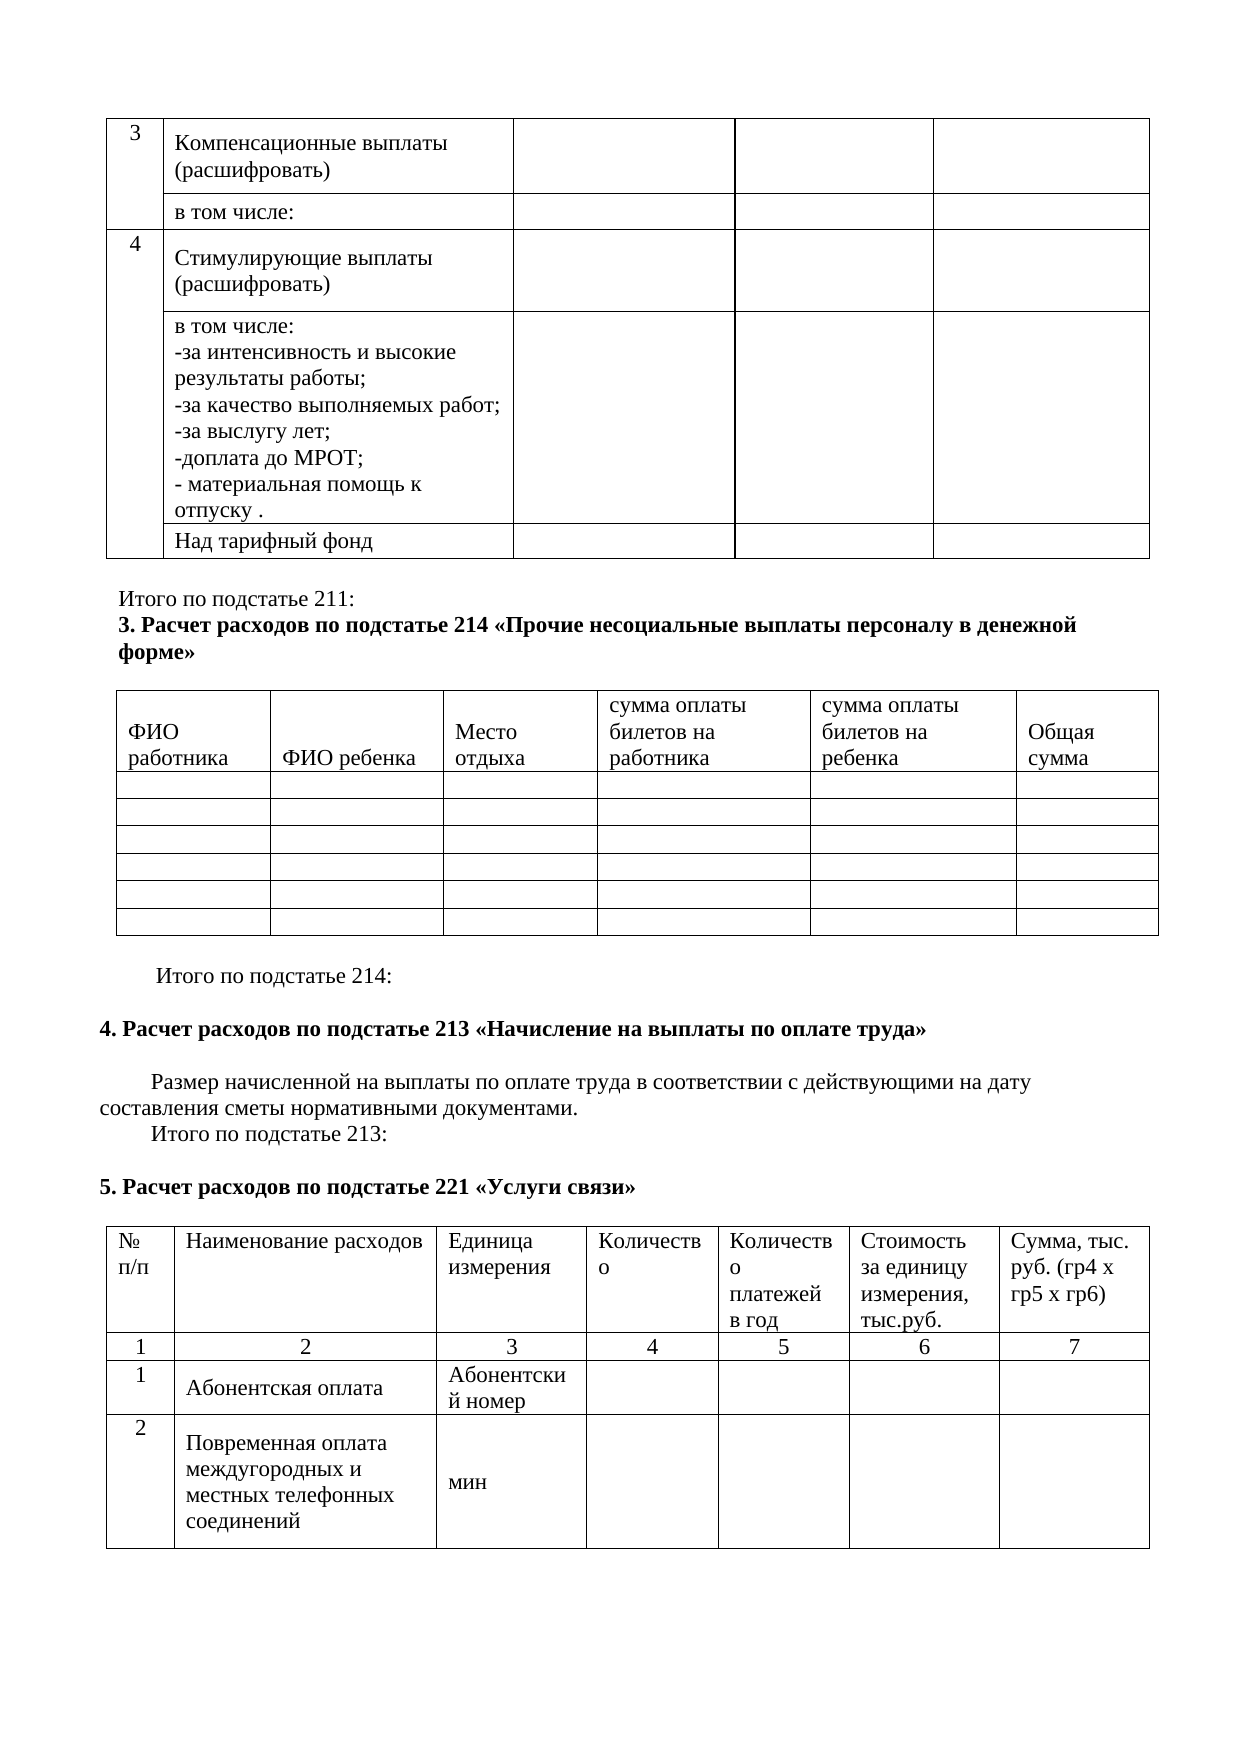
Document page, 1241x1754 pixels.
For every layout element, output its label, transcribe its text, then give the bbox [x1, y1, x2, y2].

table_cell [736, 230, 933, 311]
table_cell [811, 909, 1016, 935]
table_header ФИО работника [117, 691, 270, 771]
table_cell [444, 881, 597, 907]
table_cell [271, 772, 443, 798]
table_cell [811, 799, 1016, 825]
table_cell [117, 909, 270, 935]
table_cell [444, 854, 597, 880]
table_cell Компенсационные выплаты (расшифровать) [164, 119, 513, 192]
table_cell 3 [107, 119, 163, 229]
table_cell [850, 1361, 999, 1413]
table_header Количество платежей в год [719, 1227, 849, 1332]
text Размер начисленной на выплаты по оплате труда в соответствии с действующими на дату составления сметы нормативными документами. [99, 1068, 1152, 1120]
table_cell в том числе: [164, 194, 513, 229]
table_cell Стимулирующие выплаты (расшифровать) [164, 230, 513, 311]
table_cell [736, 524, 933, 558]
table_cell Абонентский номер [437, 1361, 586, 1413]
table_cell [514, 119, 734, 192]
table_cell [811, 772, 1016, 798]
table_cell 1 [107, 1333, 174, 1360]
table_cell [719, 1415, 849, 1548]
table_cell [934, 524, 1149, 558]
table_header Наименование расходов [175, 1227, 436, 1332]
table_cell [811, 881, 1016, 907]
table_header Общая сумма [1017, 691, 1158, 771]
table_cell [271, 799, 443, 825]
table_cell [850, 1415, 999, 1548]
table_header Место отдыха [444, 691, 597, 771]
table_cell [1017, 854, 1158, 880]
table_cell [598, 772, 810, 798]
table_header Количество [587, 1227, 718, 1332]
table_cell [514, 524, 734, 558]
table_cell 4 [107, 230, 163, 558]
table_cell [736, 312, 933, 523]
table_cell [1017, 881, 1158, 907]
table_cell [598, 881, 810, 907]
table_cell [1017, 909, 1158, 935]
table_header № п/п [107, 1227, 174, 1332]
table_cell [117, 881, 270, 907]
table_cell [587, 1415, 718, 1548]
table_cell [719, 1361, 849, 1413]
table_cell [514, 194, 734, 229]
table_cell 2 [175, 1333, 436, 1360]
table_cell [271, 854, 443, 880]
table_cell [598, 826, 810, 853]
table_cell в том числе: -за интенсивность и высокие результаты работы; -за качество выполняемых работ; -за выслугу лет; -доплата до МРОТ; - материальная помощь к отпуску . [164, 312, 513, 523]
table_cell [934, 230, 1149, 311]
table_cell [514, 230, 734, 311]
table_cell [1017, 772, 1158, 798]
table_cell 4 [587, 1333, 718, 1360]
table_cell [117, 772, 270, 798]
table_cell [598, 854, 810, 880]
table_cell [444, 909, 597, 935]
text Итого по подстатье 214: [156, 962, 1152, 989]
table_cell [736, 194, 933, 229]
table_cell [811, 854, 1016, 880]
table_cell [444, 772, 597, 798]
text 5. Расчет расходов по подстатье 221 «Услуги связи» [99, 1173, 1152, 1199]
table_cell [514, 312, 734, 523]
table_cell [587, 1361, 718, 1413]
text Итого по подстатье 213: [99, 1120, 1152, 1147]
table_cell Повременная оплата междугородных и местных телефонных соединений [175, 1415, 436, 1548]
table_cell [271, 826, 443, 853]
table_cell [934, 119, 1149, 192]
text Итого по подстатье 211: [118, 585, 1152, 611]
table_cell Над тарифный фонд [164, 524, 513, 558]
table_header ФИО ребенка [271, 691, 443, 771]
table_cell [117, 854, 270, 880]
table_cell [934, 194, 1149, 229]
table_cell [1000, 1361, 1149, 1413]
table_cell [271, 909, 443, 935]
table_cell [117, 826, 270, 853]
text 4. Расчет расходов по подстатье 213 «Начисление на выплаты по оплате труда» [99, 1015, 1152, 1041]
table_header сумма оплаты билетов на ребенка [811, 691, 1016, 771]
table_cell [598, 799, 810, 825]
table_cell 7 [1000, 1333, 1149, 1360]
table_cell [444, 826, 597, 853]
table_header Стоимость за единицу измерения, тыс.руб. [850, 1227, 999, 1332]
table_header Сумма, тыс. руб. (гр4 x гр5 х гр6) [1000, 1227, 1149, 1332]
table_cell [811, 826, 1016, 853]
table_cell [598, 909, 810, 935]
text 3. Расчет расходов по подстатье 214 «Прочие несоциальные выплаты персоналу в денежной форме» [118, 611, 1152, 664]
table_cell [1017, 799, 1158, 825]
table_cell 5 [719, 1333, 849, 1360]
table_cell 3 [437, 1333, 586, 1360]
table_cell Абонентская оплата [175, 1361, 436, 1413]
table_cell 2 [107, 1415, 174, 1548]
table_cell [736, 119, 933, 192]
table_cell [1017, 826, 1158, 853]
table_cell 6 [850, 1333, 999, 1360]
table_cell [1000, 1415, 1149, 1548]
table_cell [117, 799, 270, 825]
table_header Единица измерения [437, 1227, 586, 1332]
table_cell 1 [107, 1361, 174, 1413]
table_cell [444, 799, 597, 825]
table_cell мин [437, 1415, 586, 1548]
table_cell [934, 312, 1149, 523]
table_header сумма оплаты билетов на работника [598, 691, 810, 771]
table_cell [271, 881, 443, 907]
